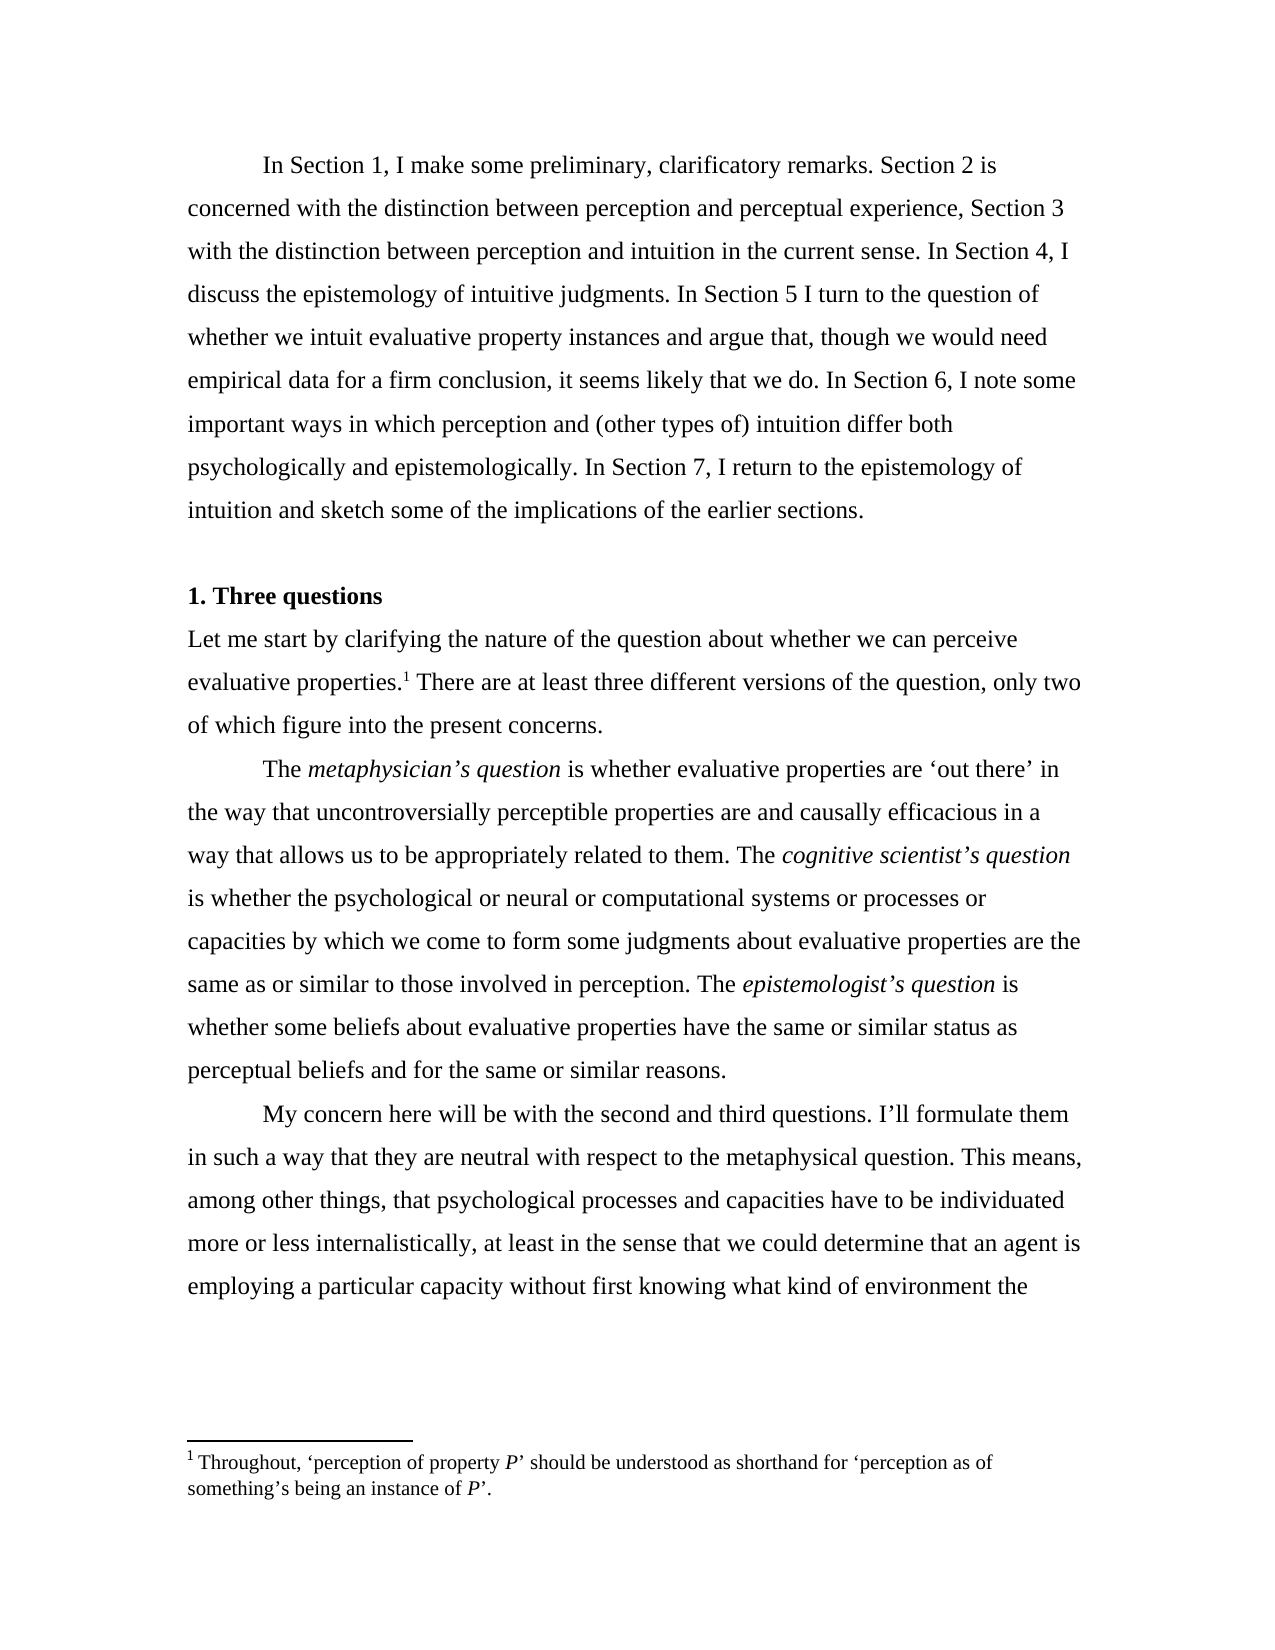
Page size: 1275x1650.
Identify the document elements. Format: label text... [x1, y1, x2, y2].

text In Section 1, I make some preliminary, clarificatory remarks. Section 2 is concerned with the distinction between perception and perceptual experience, Section 3 with the distinction between perception and intuition in the current sense. In Section 4, I discuss the epistemology of intuitive judgments. In Section 5 I turn to the question of whether we intuit evaluative property instances and argue that, though we would need empirical data for a firm conclusion, it seems likely that we do. In Section 6, I note some important ways in which perception and (other types of) intuition differ both psychologically and epistemologically. In Section 7, I return to the epistemology of intuition and sketch some of the implications of the earlier sections. [187, 150, 1087, 524]
text Let me start by clarifying the nature of the question about whether we can perceive evaluative properties. There are at least three different versions of the question, only two of which figure into the present concerns. [187, 624, 1087, 739]
text 1. Three questions [187, 581, 1087, 610]
text The metaphysician’s question is whether evaluative properties are ‘out there’ in the way that uncontroversially perceptible properties are and causally efficacious in a way that allows us to be appropriately related to them. The cognitive scientist’s question is whether the psychological or neural or computational systems or processes or capacities by which we come to form some judgments about evaluative properties are the same as or similar to those involved in perception. The epistemologist’s question is whether some beliefs about evaluative properties have the same or similar status as perceptual beliefs and for the same or similar reasons. [187, 754, 1087, 1084]
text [187, 1099, 1087, 1343]
